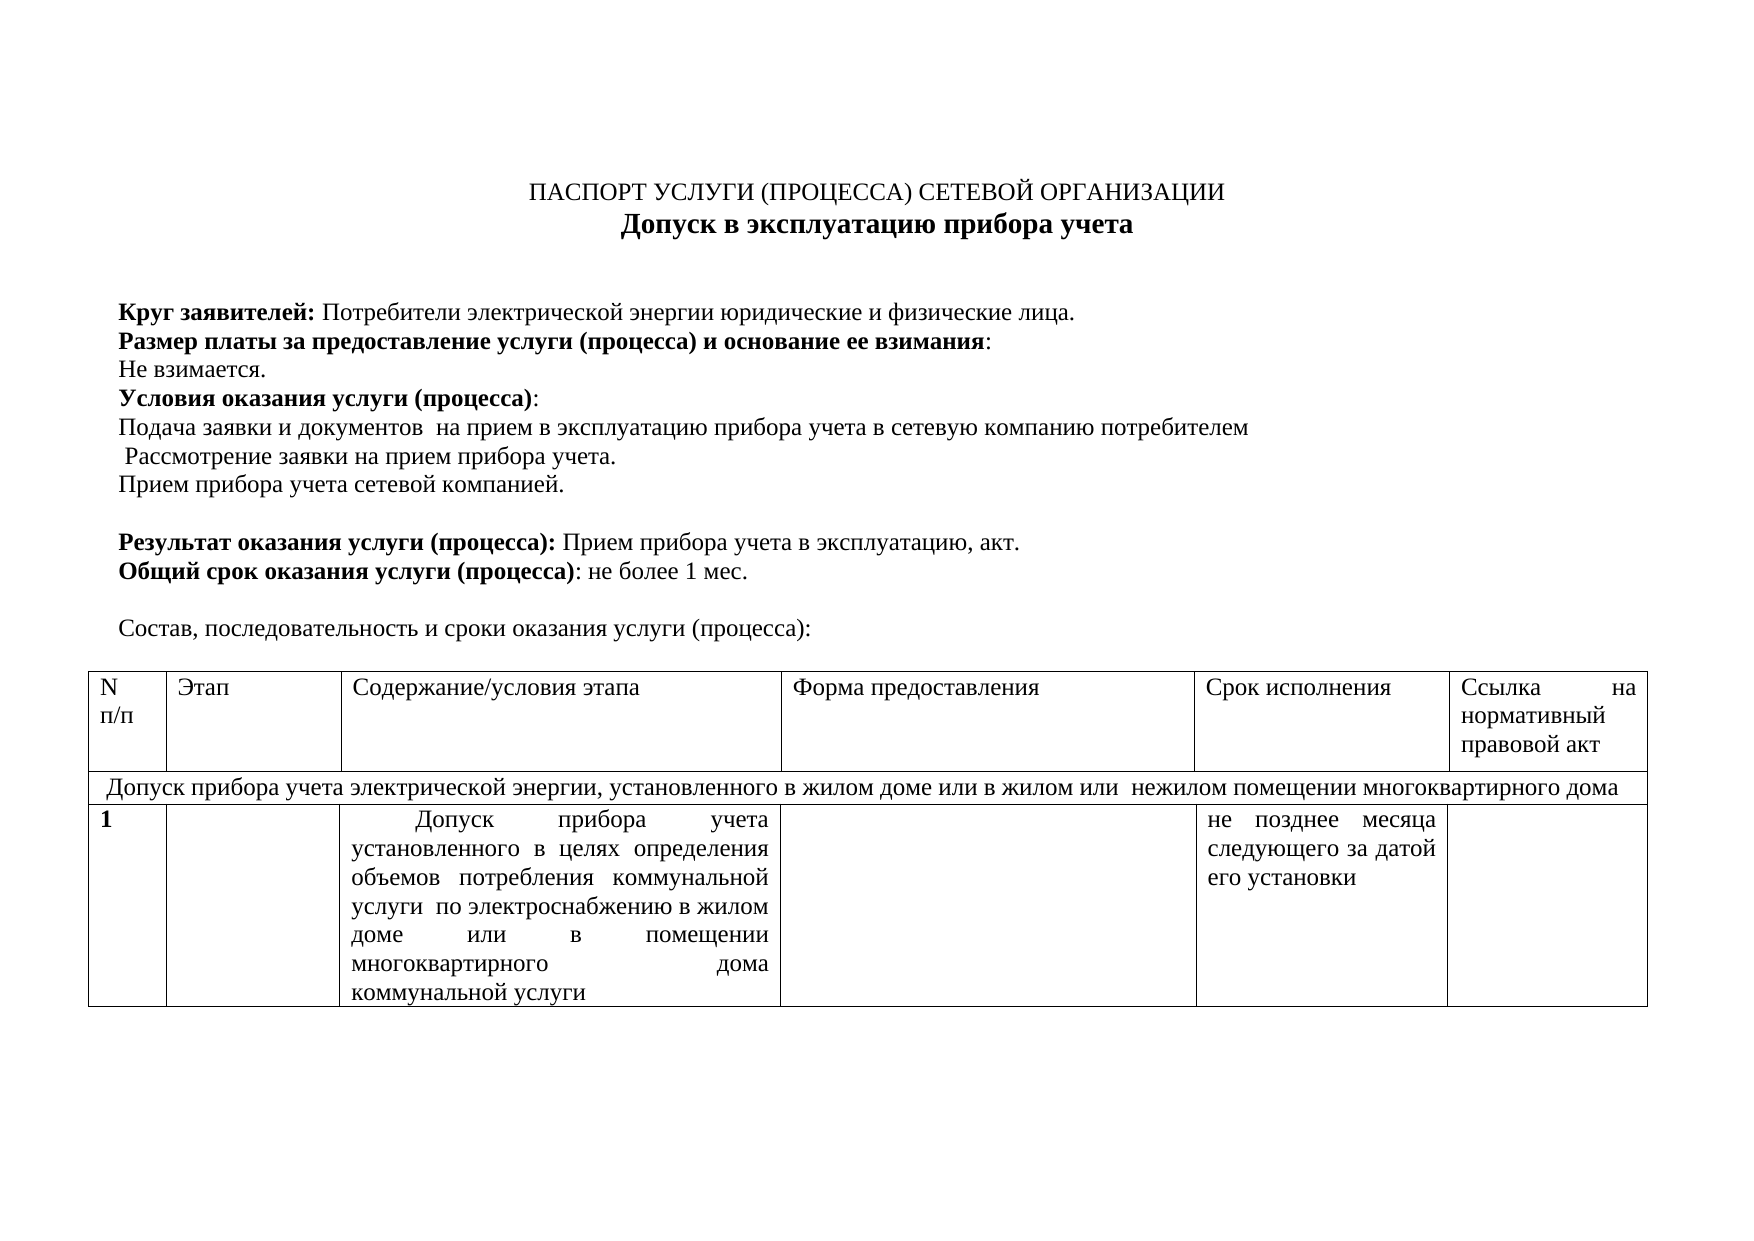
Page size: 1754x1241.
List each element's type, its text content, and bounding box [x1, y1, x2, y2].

text Подача заявки и документов на прием в эксплуатацию прибора учета в сетевую компанию потребителем [118, 412, 1636, 441]
table_header N п/п [89, 672, 166, 771]
text Результат оказания услуги (процесса): Прием прибора учета в эксплуатацию, акт. [118, 527, 1636, 556]
text ПАСПОРТ УСЛУГИ (ПРОЦЕССА) СЕТЕВОЙ ОРГАНИЗАЦИИ [118, 177, 1636, 206]
text Рассмотрение заявки на прием прибора учета. [118, 441, 1636, 469]
text Не взимается. [118, 354, 1636, 383]
text Условия оказания услуги (процесса): [118, 383, 1636, 412]
table_cell Допуск прибора учета электрической энергии, установленного в жилом доме или в жилом или нежилом помещении многоквартирного дома [89, 772, 1647, 803]
text Состав, последовательность и сроки оказания услуги (процесса): [118, 613, 1636, 642]
table_header Содержание/условия этапа [342, 672, 781, 771]
table_cell 1 [89, 805, 166, 1006]
table_cell [1448, 805, 1647, 1006]
table_cell [781, 805, 1196, 1006]
table_header Форма предоставления [782, 672, 1194, 771]
table_header Ссылка на нормативный правовой акт [1450, 672, 1647, 771]
text Размер платы за предоставление услуги (процесса) и основание ее взимания: [118, 326, 1636, 354]
text Допуск в эксплуатацию прибора учета [118, 206, 1636, 239]
text Круг заявителей: Потребители электрической энергии юридические и физические лица. [118, 297, 1636, 326]
table_cell [167, 805, 339, 1006]
table_header Срок исполнения [1195, 672, 1449, 771]
table_cell не позднее месяца следующего за датой его установки [1197, 805, 1447, 1006]
text Общий срок оказания услуги (процесса): не более 1 мес. [118, 556, 1636, 584]
table_cell Допуск прибора учета установленного в целях определения объемов потребления коммунальной услуги по электроснабжению в жилом доме или в помещении многоквартирного дома коммунальной услуги [340, 805, 780, 1006]
table_header Этап [167, 672, 341, 771]
text Прием прибора учета сетевой компанией. [118, 469, 1636, 498]
